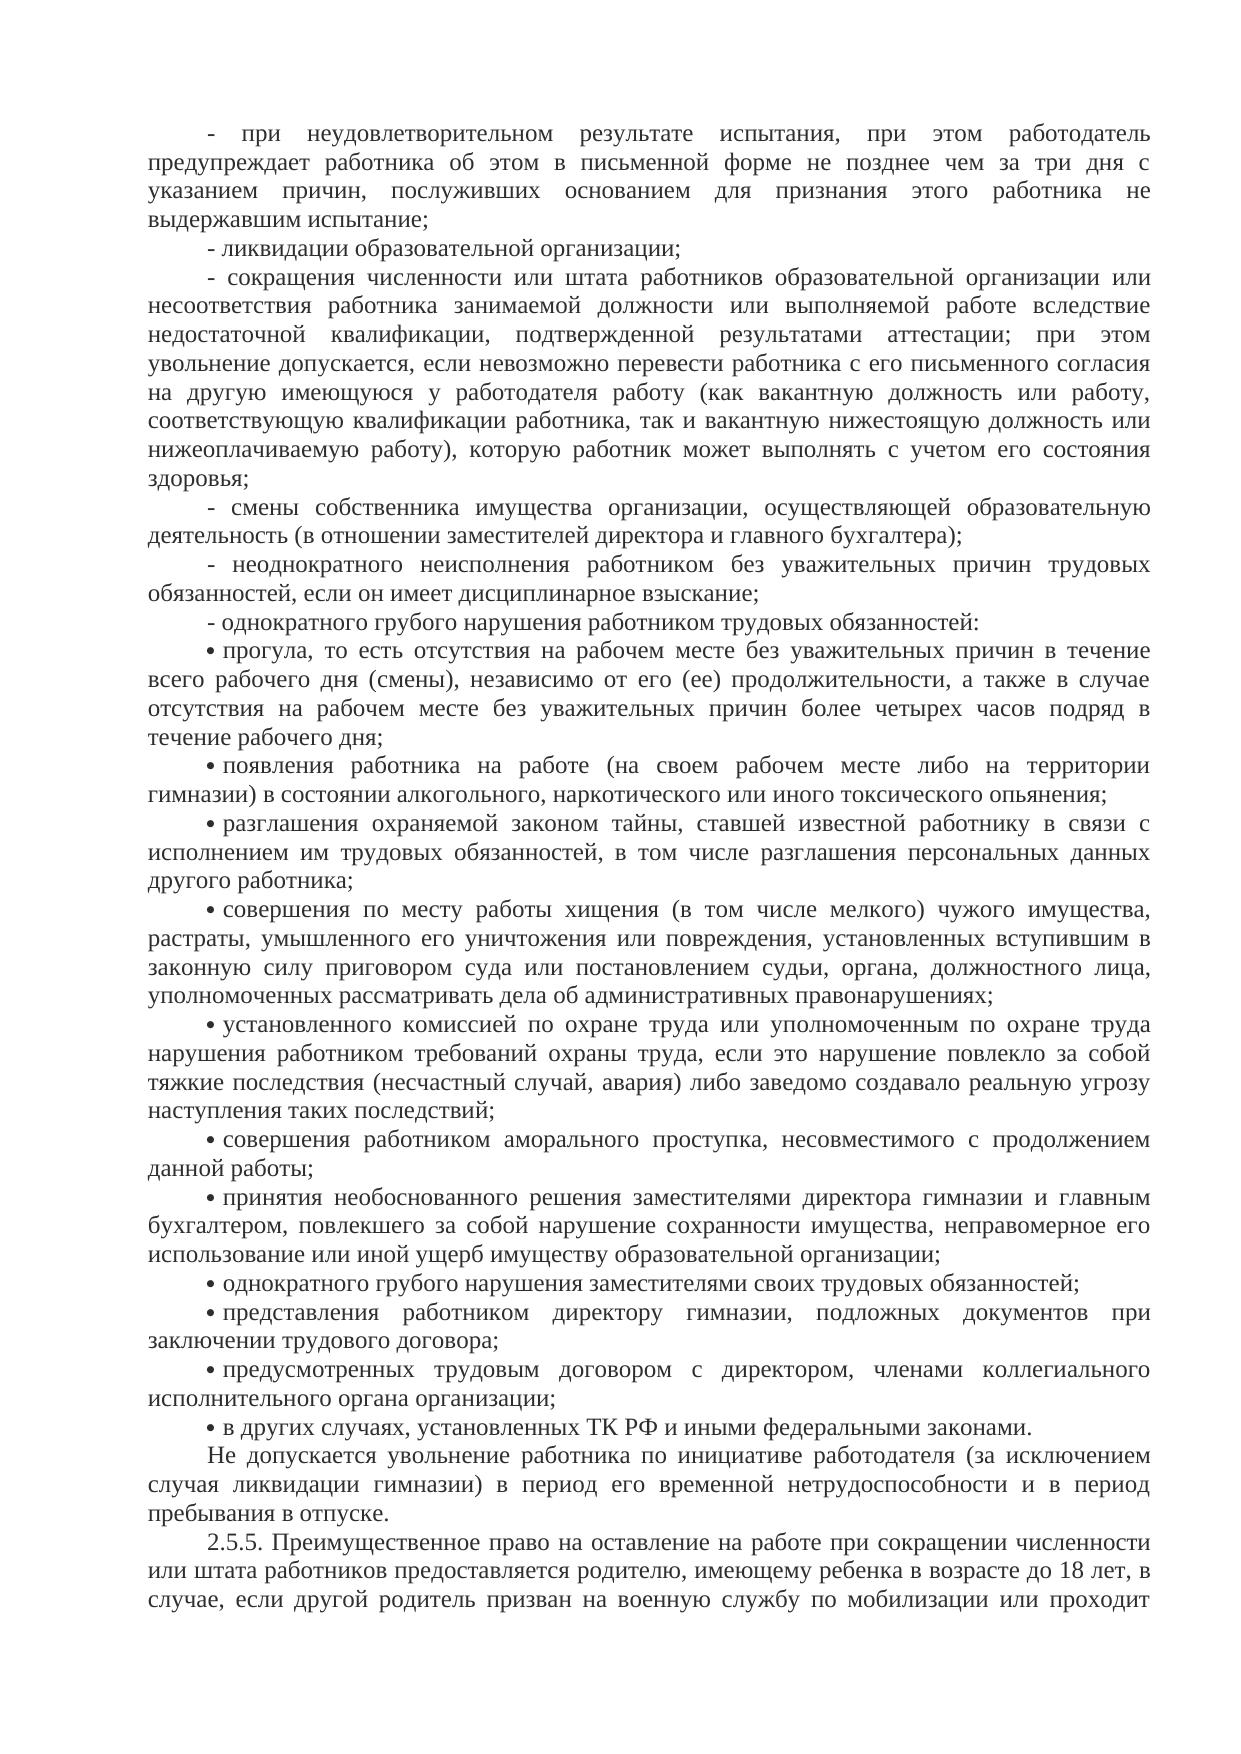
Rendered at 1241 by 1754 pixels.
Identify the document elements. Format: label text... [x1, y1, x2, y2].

list установленного комиссией по охране труда или уполномоченным по охране труда нарушения работником требований охраны труда, если это нарушение повлекло за собой тяжкие последствия (несчастный случай, авария) либо заведомо создавало реальную угрозу наступления таких последствий; [148, 1009, 1152, 1124]
list прогула, то есть отсутствия на рабочем месте без уважительных причин в течение всего рабочего дня (смены), независимо от его (ее) продолжительности, а также в случае отсутствия на рабочем месте без уважительных причин более четырех часов подряд в течение рабочего дня; [148, 636, 1152, 751]
text Не допускается увольнение работника по инициативе работодателя (за исключением случая ликвидации гимназии) в период его временной нетрудоспособности и в период пребывания в отпуске. [148, 1441, 1152, 1527]
list совершения по месту работы хищения (в том числе мелкого) чужого имущества, растраты, умышленного его уничтожения или повреждения, установленных вступившим в законную силу приговором суда или постановлением судьи, органа, должностного лица, уполномоченных рассматривать дела об административных правонарушениях; [148, 894, 1152, 1009]
list появления работника на работе (на своем рабочем месте либо на территории гимназии) в состоянии алкогольного, наркотического или иного токсического опьянения; [148, 751, 1152, 808]
list совершения работником аморального проступка, несовместимого с продолжением данной работы; [148, 1124, 1152, 1182]
text - смены собственника имущества организации, осуществляющей образовательную деятельность (в отношении заместителей директора и главного бухгалтера); [148, 492, 1152, 549]
list принятия необоснованного решения заместителями директора гимназии и главным бухгалтером, повлекшего за собой нарушение сохранности имущества, неправомерное его использование или иной ущерб имуществу образовательной организации; [148, 1182, 1152, 1268]
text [148, 1527, 1152, 1613]
text - однократного грубого нарушения работником трудовых обязанностей: [148, 607, 1152, 636]
list предусмотренных трудовым договором с директором, членами коллегиального исполнительного органа организации; [148, 1354, 1152, 1412]
text - сокращения численности или штата работников образовательной организации или несоответствия работника занимаемой должности или выполняемой работе вследствие недостаточной квалификации, подтвержденной результатами аттестации; при этом увольнение допускается, если невозможно перевести работника с его письменного согласия на другую имеющуюся у работодателя работу (как вакантную должность или работу, соответствующую квалификации работника, так и вакантную нижестоящую должность или нижеоплачиваемую работу), которую работник может выполнять с учетом его состояния здоровья; [148, 262, 1152, 492]
text - ликвидации образовательной организации; [148, 233, 1152, 262]
list разглашения охраняемой законом тайны, ставшей известной работнику в связи с исполнением им трудовых обязанностей, в том числе разглашения персональных данных другого работника; [148, 808, 1152, 894]
list представления работником директору гимназии, подложных документов при заключении трудового договора; [148, 1297, 1152, 1354]
list в других случаях, установленных ТК РФ и иными федеральными законами. [148, 1412, 1152, 1441]
text - неоднократного неисполнения работником без уважительных причин трудовых обязанностей, если он имеет дисциплинарное взыскание; [148, 549, 1152, 607]
text - при неудовлетворительном результате испытания, при этом работодатель предупреждает работника об этом в письменной форме не позднее чем за три дня с указанием причин, послуживших основанием для признания этого работника не выдержавшим испытание; [148, 118, 1152, 233]
list однократного грубого нарушения заместителями своих трудовых обязанностей; [148, 1268, 1152, 1297]
